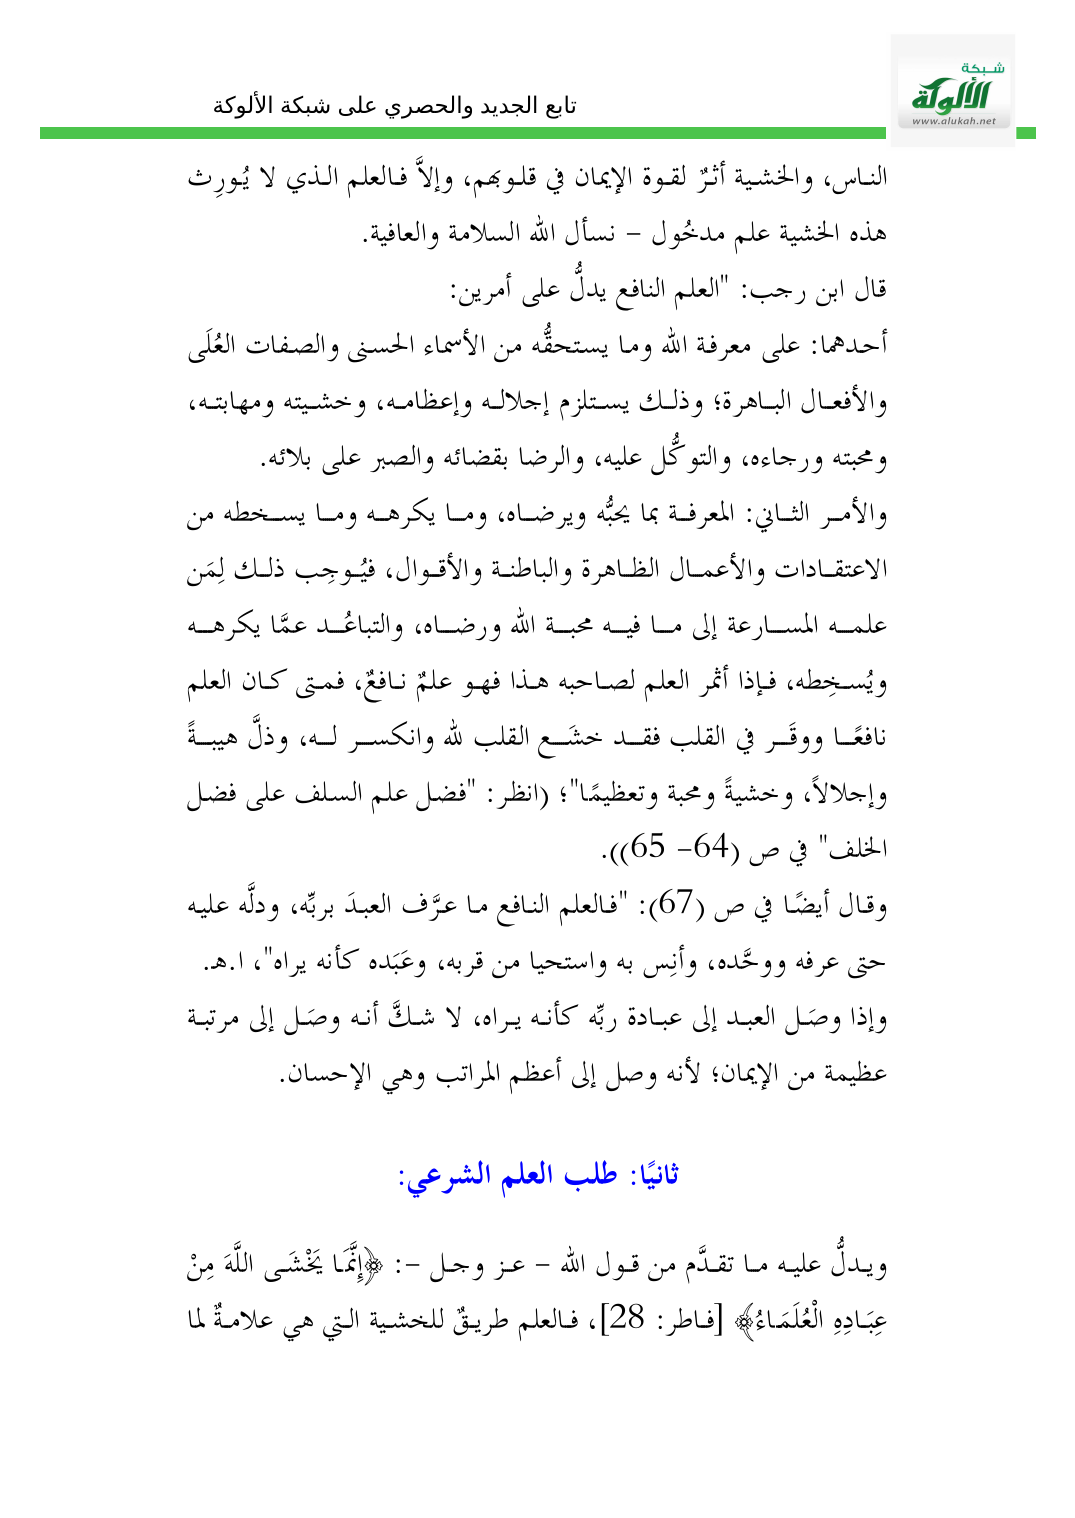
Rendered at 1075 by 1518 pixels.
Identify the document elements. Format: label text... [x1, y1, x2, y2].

subtitle ثانيًا: طلب العلم الشرعي: [187, 1146, 888, 1206]
text وقال أيضًا في ص (67): "فالعلم النافع ما عرَّف العبدَ بربِّه، ودلَّه عليه حتى عرفه ووحَّده، وأنِس به واستحيا من قربه، وعَبَده كأنه يراه"، ا.هـ. [187, 878, 888, 991]
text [187, 150, 888, 262]
text والأمر الثاني: المعرفة بما يحبُّه ويرضاه، وما يكرهه وما يسخطه من الاعتقادات والأعمال الظاهرة والباطنة والأقوال، فيُوجِب ذلك لِمَن علمه المسارعة إلى ما فيه محبة الله ورضاه، والتباعُد عمَّا يكرهه ويُسخِطه، فإذا أثمر العلم لصاحبه هذا فهو علمٌ نافعٌ، فمتى كان العلم نافعًا ووقَر في القلب فقد خشَع القلب لله وانكسر له، وذلَّ هيبةً وإجلالاً، وخشيةً ومحبة وتعظيمًا"؛ (انظر: "فضل علم السلف على فضل الخلف" في ص (64- 65)). [187, 486, 888, 878]
text وإذا وصَل العبد إلى عبادة ربِّه كأنه يراه، لا شكَّ أنه وصَل إلى مرتبة عظيمة من الإيمان؛ لأنه وصل إلى أعظم المراتب وهي الإحسان. [187, 991, 888, 1103]
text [187, 1237, 888, 1349]
text قال ابن رجب: "العلم النافع يدلُّ على أمرين: [187, 262, 888, 318]
text أحدهما: على معرفة الله وما يستحقُّه من الأسماء الحسنى والصفات العُلَى والأفعال الباهرة؛ وذلك يستلزم إجلاله وإعظامه، وخشيته ومهابته، ومحبته ورجاءه، والتوكُّل عليه، والرضا بقضائه والصبر على بلائه. [187, 318, 888, 486]
